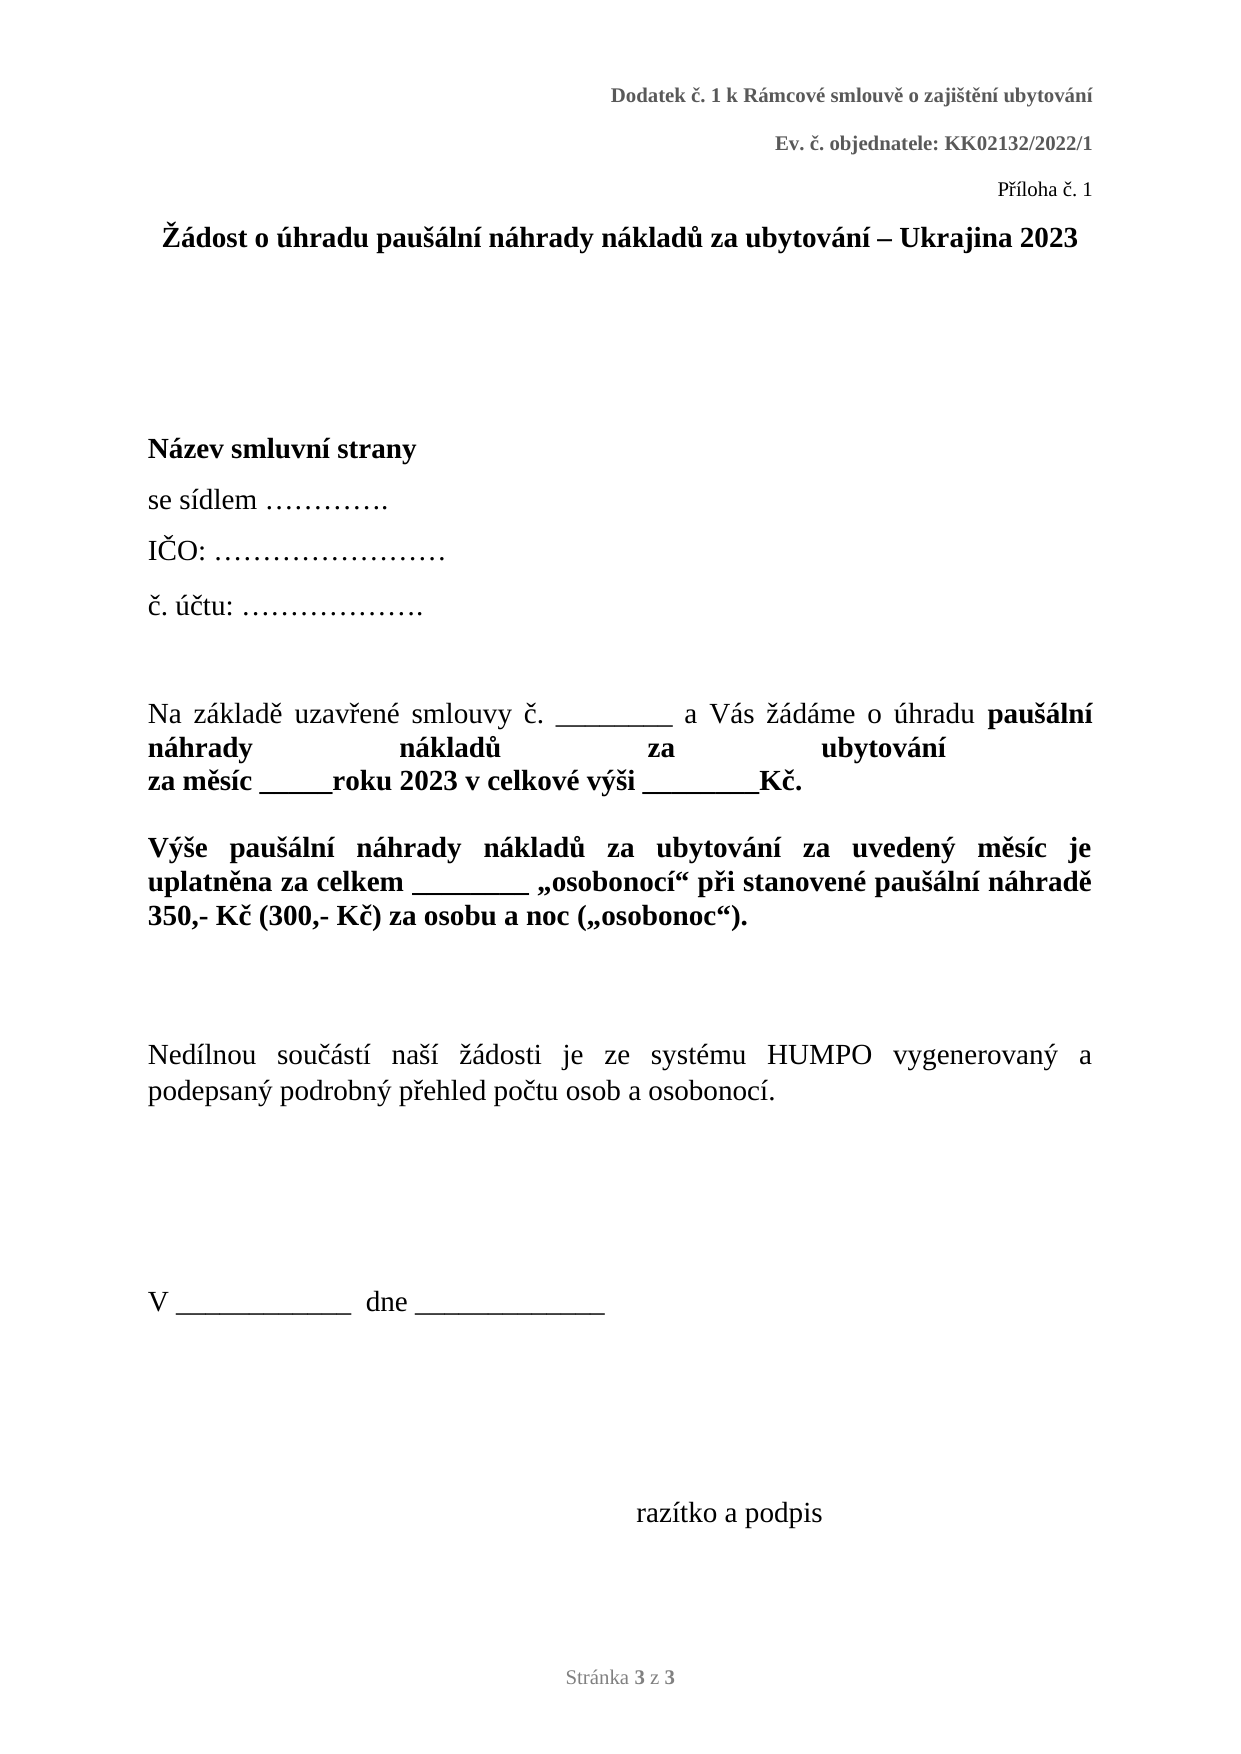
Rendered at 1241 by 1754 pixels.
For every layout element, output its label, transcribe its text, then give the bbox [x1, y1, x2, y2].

text se sídlem …………. [148, 482, 1093, 516]
text Na základě uzavřené smlouvy č. ________ a Vás žádáme o úhradu paušální náhrady nákladů za ubytování za měsíc _____roku 2023 v celkové výši ________Kč. [148, 696, 1093, 797]
text V ____________ dne _____________ [148, 1284, 1093, 1318]
text IČO: …………………… [148, 533, 1093, 567]
text Název smluvní strany [148, 431, 1093, 464]
text Nedílnou součástí naší žádosti je ze systému HUMPO vygenerovaný a podepsaný podrobný přehled počtu osob a osobonocí. [148, 1037, 1093, 1106]
text Výše paušální náhrady nákladů za ubytování za uvedený měsíc je uplatněna za celkem ________ „osobonocí“ při stanovené paušální náhradě 350,- Kč (300,- Kč) za osobu a noc („osobonoc“). [148, 831, 1093, 931]
text Žádost o úhradu paušální náhrady nákladů za ubytování – Ukrajina 2023 [148, 220, 1093, 253]
text č. účtu: ………………. [148, 588, 1093, 622]
text razítko a podpis [148, 1495, 1093, 1529]
text Příloha č. 1 [148, 177, 1093, 201]
